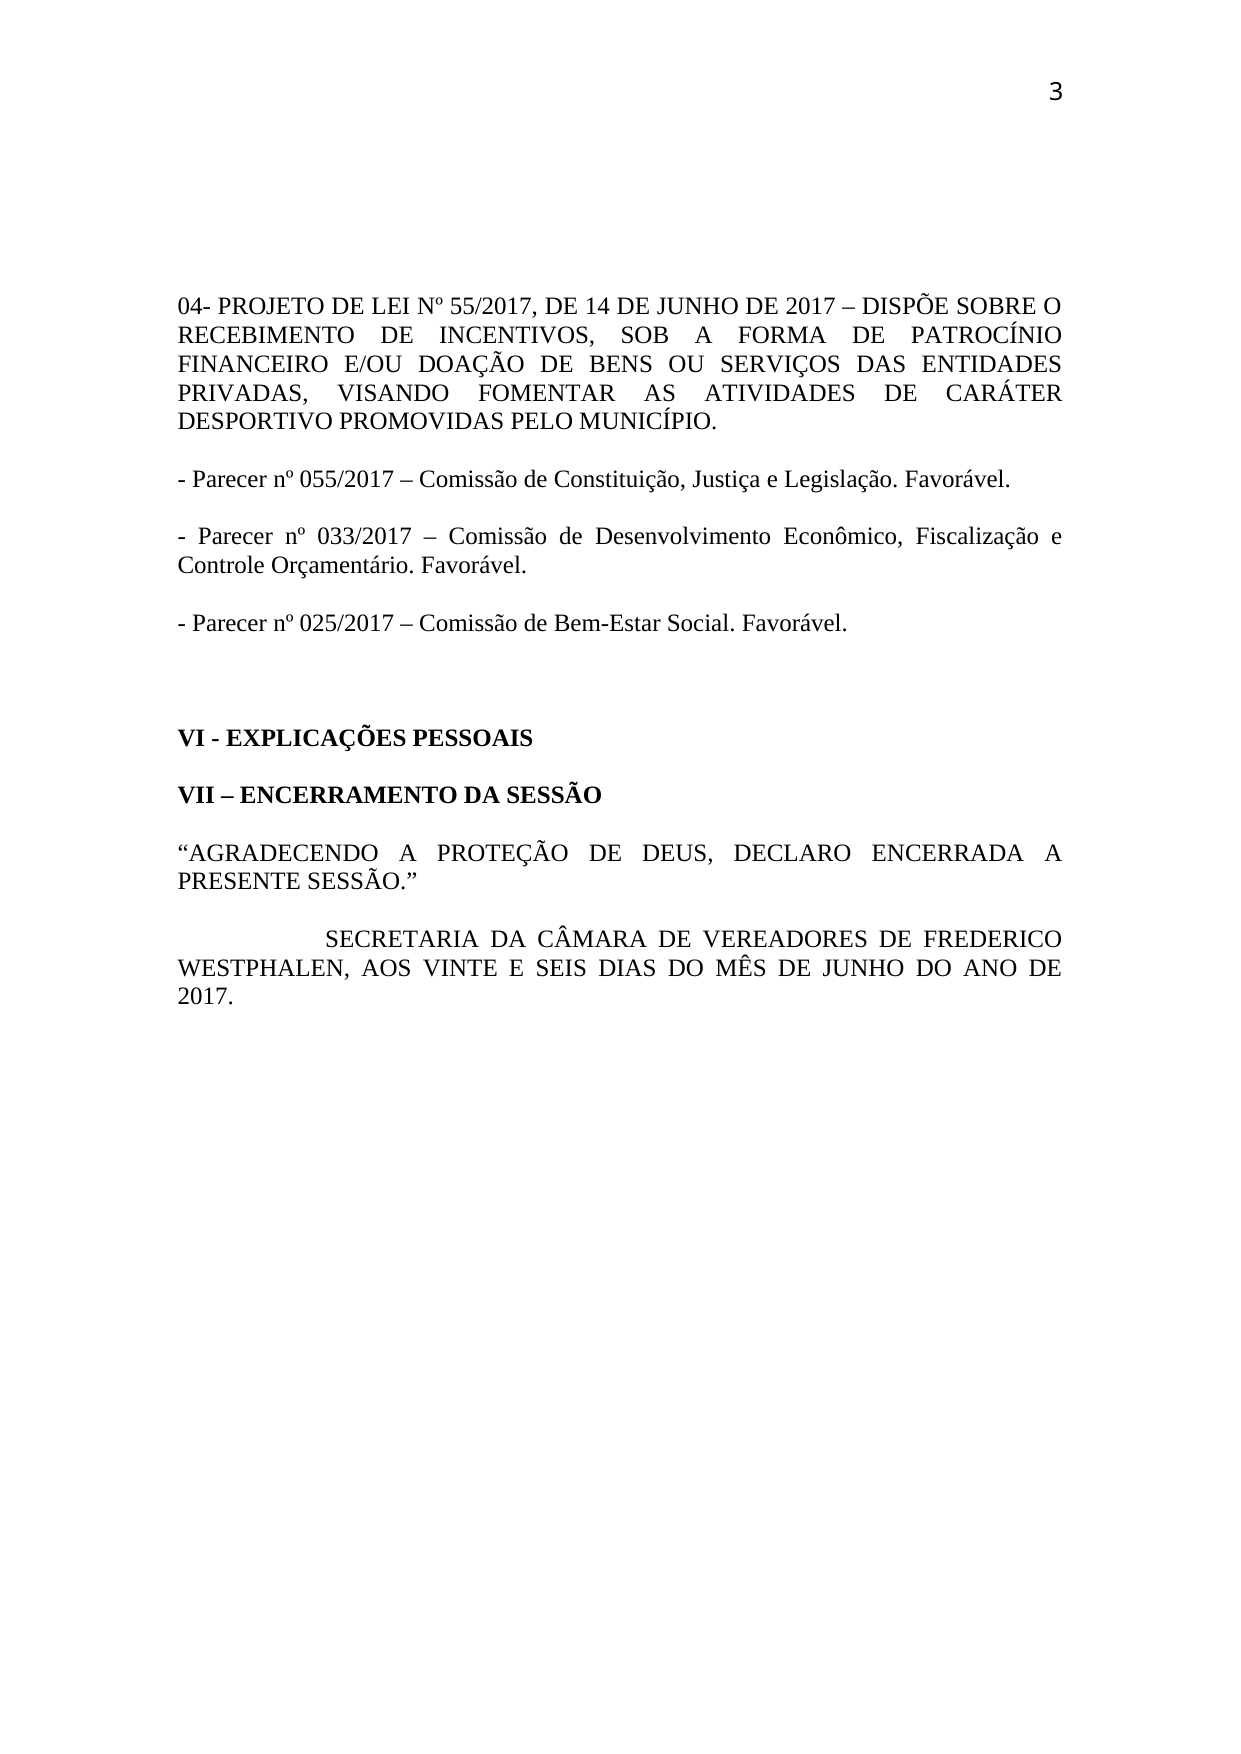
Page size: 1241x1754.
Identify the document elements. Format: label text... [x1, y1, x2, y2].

text “AGRADECENDO A PROTEÇÃO DE DEUS, DECLARO ENCERRADA A PRESENTE SESSÃO.” [177, 838, 1063, 895]
text VI - EXPLICAÇÕES PESSOAIS [177, 723, 1063, 751]
text - Parecer nº 033/2017 – Comissão de Desenvolvimento Econômico, Fiscalização e Controle Orçamentário. Favorável. [177, 521, 1063, 579]
text - Parecer nº 025/2017 – Comissão de Bem-Estar Social. Favorável. [177, 608, 1063, 636]
text - Parecer nº 055/2017 – Comissão de Constituição, Justiça e Legislação. Favorável. [177, 464, 1063, 493]
text SECRETARIA DA CÂMARA DE VEREADORES DE FREDERICO WESTPHALEN, AOS VINTE E SEIS DIAS DO MÊS DE JUNHO DO ANO DE 2017. [177, 924, 1063, 1010]
text VII – ENCERRAMENTO DA SESSÃO [177, 780, 1063, 809]
text 04- PROJETO DE LEI Nº 55/2017, DE 14 DE JUNHO DE 2017 – DISPÕE SOBRE O RECEBIMENTO DE INCENTIVOS, SOB A FORMA DE PATROCÍNIO FINANCEIRO E/OU DOAÇÃO DE BENS OU SERVIÇOS DAS ENTIDADES PRIVADAS, VISANDO FOMENTAR AS ATIVIDADES DE CARÁTER DESPORTIVO PROMOVIDAS PELO MUNICÍPIO. [177, 291, 1063, 435]
